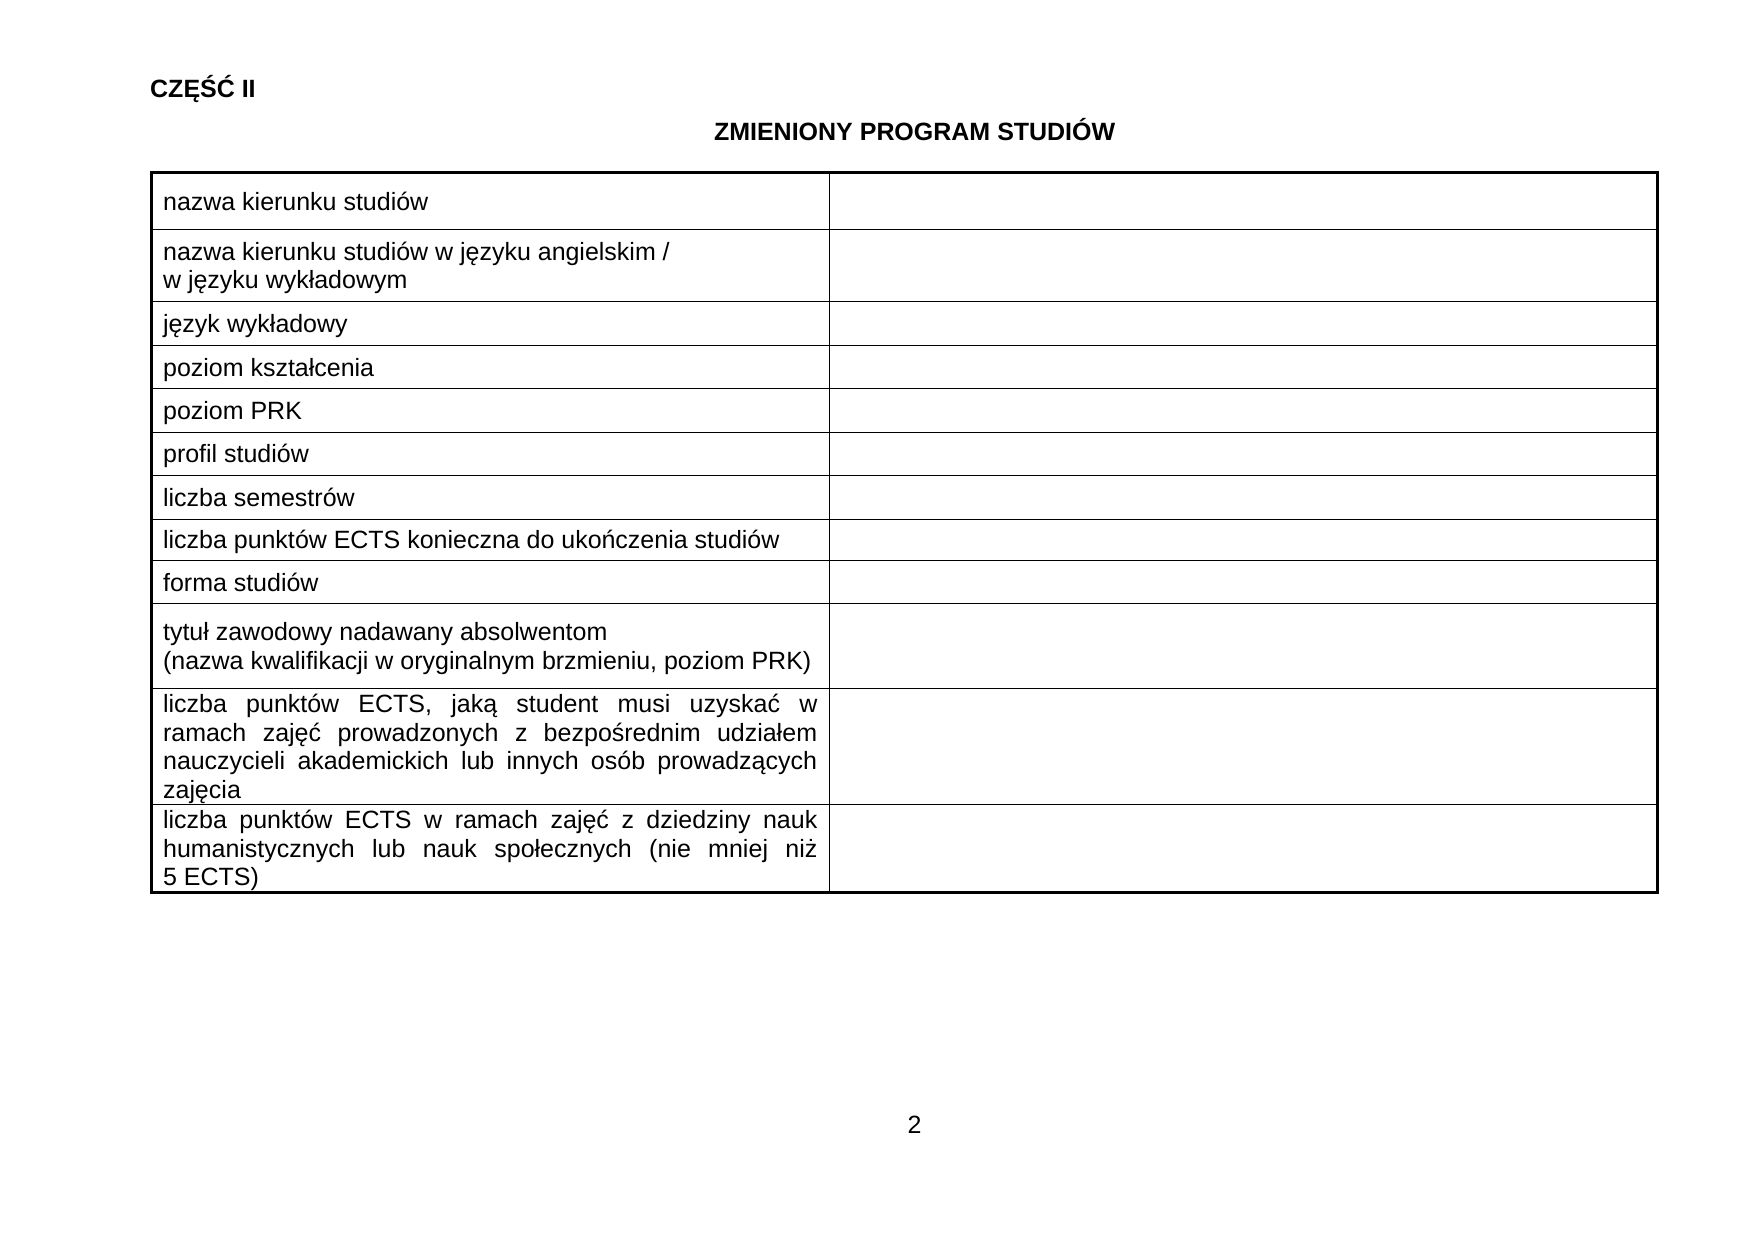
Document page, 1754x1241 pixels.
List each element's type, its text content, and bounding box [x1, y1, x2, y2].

table_cell [830, 604, 1656, 688]
table_cell [830, 230, 1656, 301]
table_cell nazwa kierunku studiów w języku angielskim / w języku wykładowym [153, 230, 829, 301]
table_cell tytuł zawodowy nadawany absolwentom (nazwa kwalifikacji w oryginalnym brzmieniu, poziom PRK) [153, 604, 829, 688]
table_cell [830, 433, 1656, 475]
table_cell język wykładowy [153, 302, 829, 345]
table_cell [830, 689, 1656, 804]
table_cell [830, 389, 1656, 432]
table_cell [830, 346, 1656, 388]
text ZMIENIONY PROGRAM STUDIÓW [150, 117, 1679, 146]
table_cell liczba punktów ECTS w ramach zajęć z dziedziny nauk humanistycznych lub nauk społecznych (nie mniej niż 5 ECTS) [153, 805, 829, 891]
table_cell forma studiów [153, 561, 829, 603]
table_cell liczba punktów ECTS konieczna do ukończenia studiów [153, 520, 829, 560]
table_header nazwa kierunku studiów [153, 174, 829, 228]
table_cell [830, 805, 1656, 891]
table_cell [830, 302, 1656, 345]
table_cell [830, 520, 1656, 560]
table_cell poziom kształcenia [153, 346, 829, 388]
table_cell liczba punktów ECTS, jaką student musi uzyskać w ramach zajęć prowadzonych z bezpośrednim udziałem nauczycieli akademickich lub innych osób prowadzących zajęcia [153, 689, 829, 804]
table_cell profil studiów [153, 433, 829, 475]
table_header [830, 174, 1656, 228]
table_cell liczba semestrów [153, 476, 829, 518]
table_cell poziom PRK [153, 389, 829, 432]
table_cell [830, 561, 1656, 603]
text CZĘŚĆ II [150, 74, 1679, 103]
table_cell [830, 476, 1656, 518]
